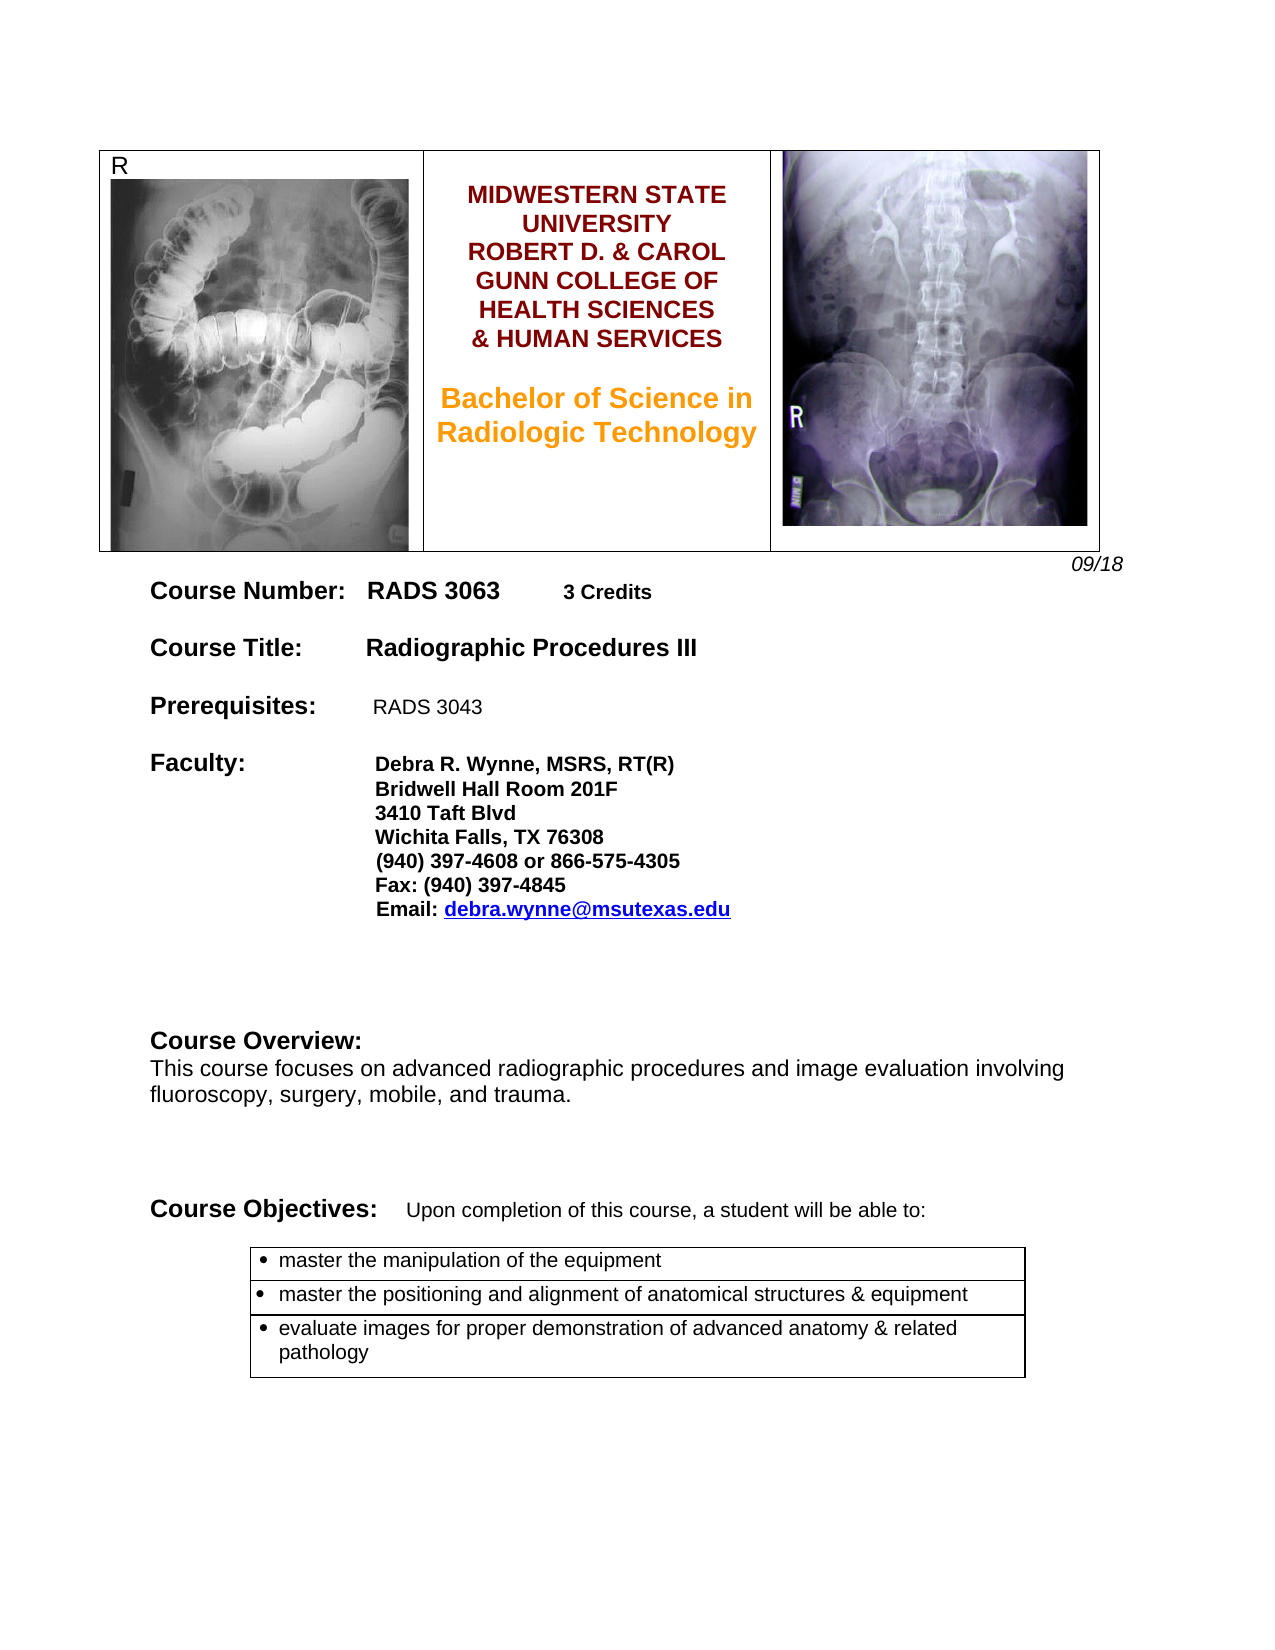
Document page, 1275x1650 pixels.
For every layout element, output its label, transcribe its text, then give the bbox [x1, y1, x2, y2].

table_header R [100, 151, 423, 551]
text 3410 Taft Blvd [300, 801, 1125, 825]
table_cell evaluate images for proper demonstration of advanced anatomy & related pathology [251, 1316, 1024, 1376]
text Course Number: RADS 3063 3 Credits Course Title: Radiographic Procedures III Prerequisites: RADS 3043 Faculty: Debra R. Wynne, MSRS, RT(R) [150, 576, 1125, 777]
text Course Objectives: Upon completion of this course, a student will be able to: [150, 1194, 1125, 1223]
table_header ROBERT D. & CAROL GUNN COLLEGE OF HEALTH SCIENCES & HUMAN SERVICES Bachelor of Science in Radiologic Technology [424, 151, 770, 551]
text 09/18 [150, 552, 1125, 576]
text Wichita Falls, TX 76308 (940) 397-4608 or 866-575-4305 Fax: (940) 397-4845 Email: debra.wynne@msutexas.edu [300, 825, 1125, 921]
text Course Overview: This course focuses on advanced radiographic procedures and image evaluation involving fluoroscopy, surgery, mobile, and trauma. [150, 1026, 1125, 1108]
picture [782, 151, 1088, 526]
table_header master the manipulation of the equipment [251, 1248, 1024, 1279]
picture [110, 179, 409, 551]
text Bridwell Hall Room 201F [300, 777, 1125, 801]
table_header [771, 151, 1099, 551]
table_cell master the positioning and alignment of anatomical structures & equipment [251, 1281, 1024, 1314]
